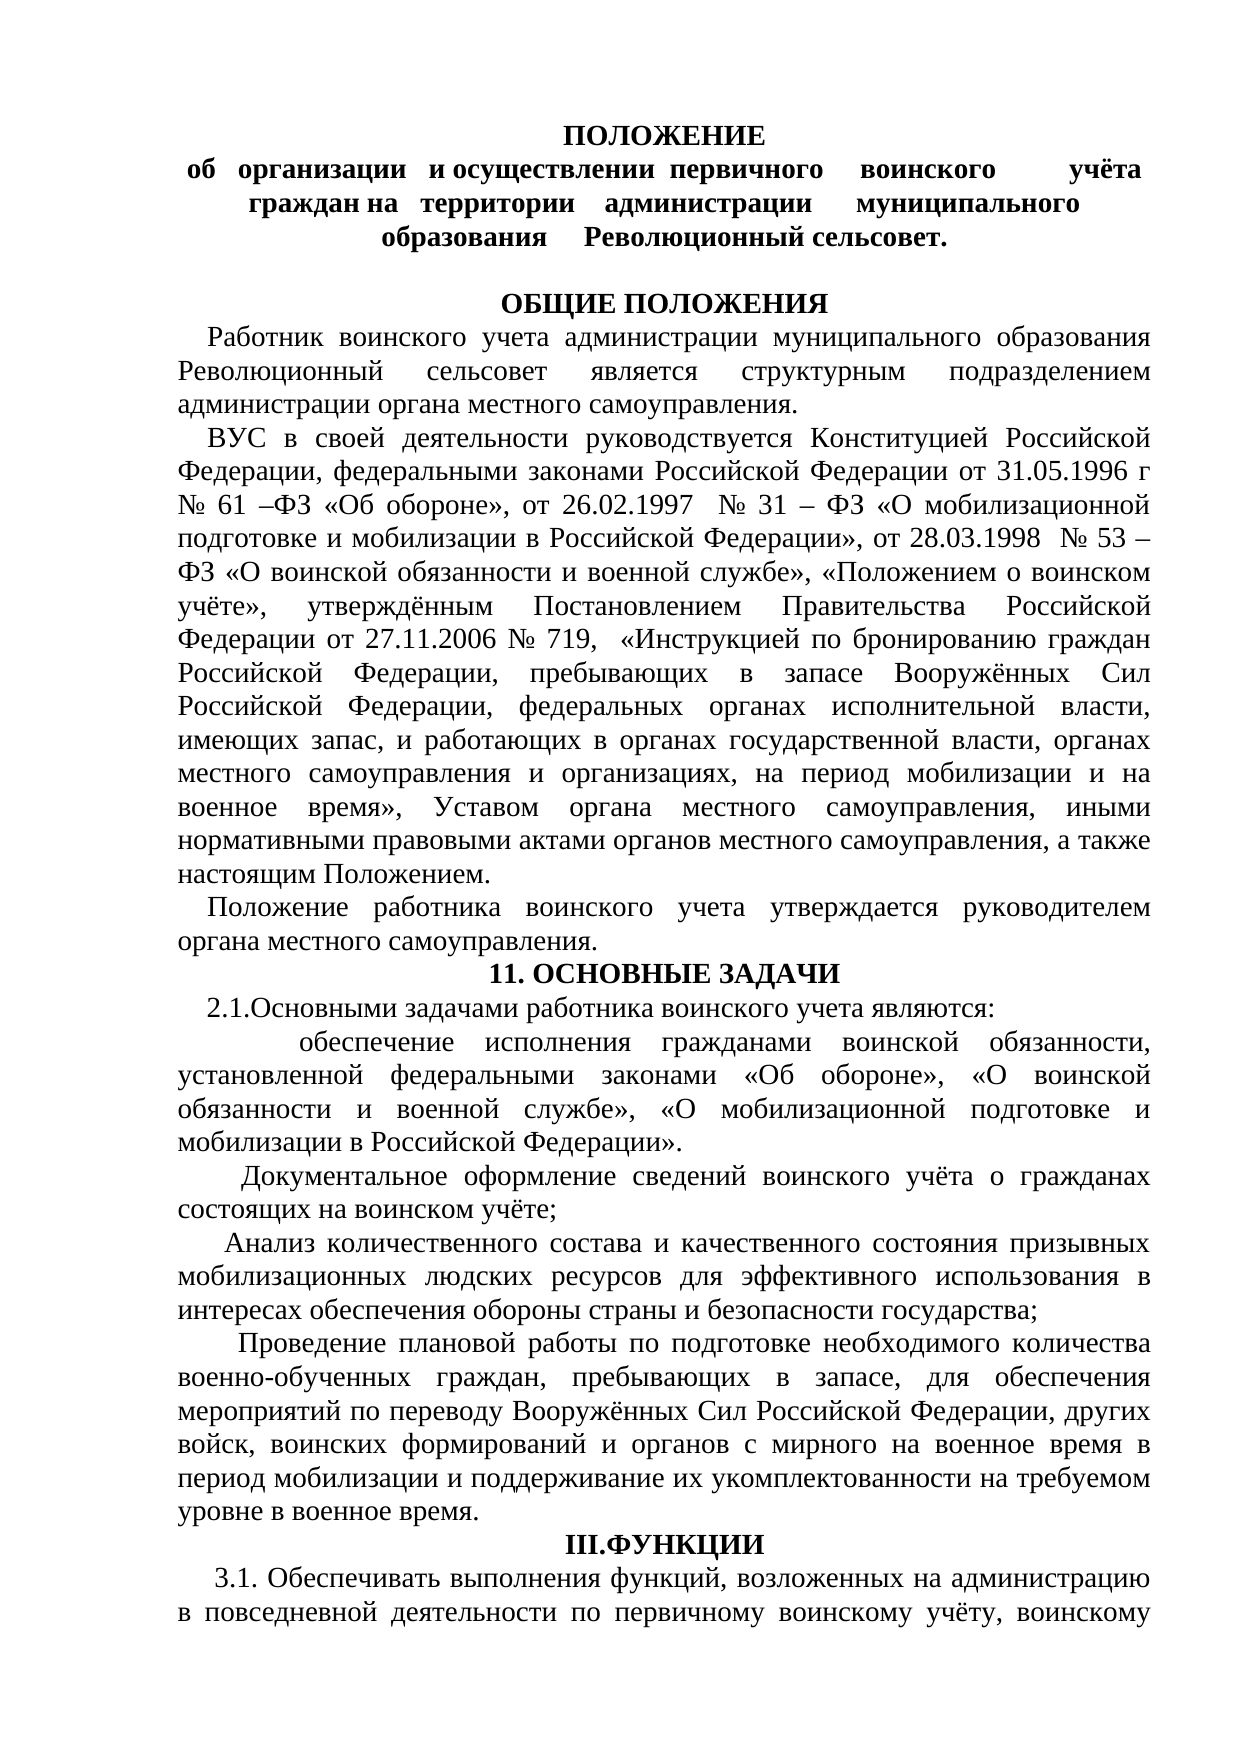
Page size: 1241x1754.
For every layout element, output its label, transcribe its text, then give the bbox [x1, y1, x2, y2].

text Анализ количественного состава и качественного состояния призывных мобилизационных людских ресурсов для эффективного использования в интересах обеспечения обороны страны и безопасности государства; [177, 1225, 1152, 1326]
text III.ФУНКЦИИ [177, 1527, 1152, 1560]
text ПОЛОЖЕНИЕ [177, 118, 1152, 152]
text 11. ОСНОВНЫЕ ЗАДАЧИ [177, 957, 1152, 990]
text Положение работника воинского учета утверждается руководителем органа местного самоуправления. [177, 889, 1152, 957]
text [177, 1560, 1152, 1627]
text ОБЩИЕ ПОЛОЖЕНИЯ [177, 286, 1152, 319]
text Проведение плановой работы по подготовке необходимого количества военно-обученных граждан, пребывающих в запасе, для обеспечения мероприятий по переводу Вооружённых Сил Российской Федерации, других войск, воинских формирований и органов с мирного на военное время в период мобилизации и поддерживание их укомплектованности на требуемом уровне в военное время. [177, 1326, 1152, 1527]
text 2.1.Основными задачами работника воинского учета являются: [177, 990, 1152, 1024]
text Документальное оформление сведений воинского учёта о гражданах состоящих на воинском учёте; [177, 1158, 1152, 1225]
text об организации и осуществлении первичного воинского учёта граждан на территории администрации муниципального образования Революционный сельсовет. [177, 152, 1152, 252]
text ВУС в своей деятельности руководствуется Конституцией Российской Федерации, федеральными законами Российской Федерации от 31.05.1996 г № 61 –ФЗ «Об обороне», от 26.02.1997 № 31 – ФЗ «О мобилизационной подготовке и мобилизации в Российской Федерации», от 28.03.1998 № 53 –ФЗ «О воинской обязанности и военной службе», «Положением о воинском учёте», утверждённым Постановлением Правительства Российской Федерации от 27.11.2006 № 719, «Инструкцией по бронированию граждан Российской Федерации, пребывающих в запасе Вооружённых Сил Российской Федерации, федеральных органах исполнительной власти, имеющих запас, и работающих в органах государственной власти, органах местного самоуправления и организациях, на период мобилизации и на военное время», Уставом органа местного самоуправления, иными нормативными правовыми актами органов местного самоуправления, а также настоящим Положением. [177, 420, 1152, 889]
text Работник воинского учета администрации муниципального образования Революционный сельсовет является структурным подразделением администрации органа местного самоуправления. [177, 319, 1152, 420]
text обеспечение исполнения гражданами воинской обязанности, установленной федеральными законами «Об обороне», «О воинской обязанности и военной службе», «О мобилизационной подготовке и мобилизации в Российской Федерации». [177, 1024, 1152, 1158]
